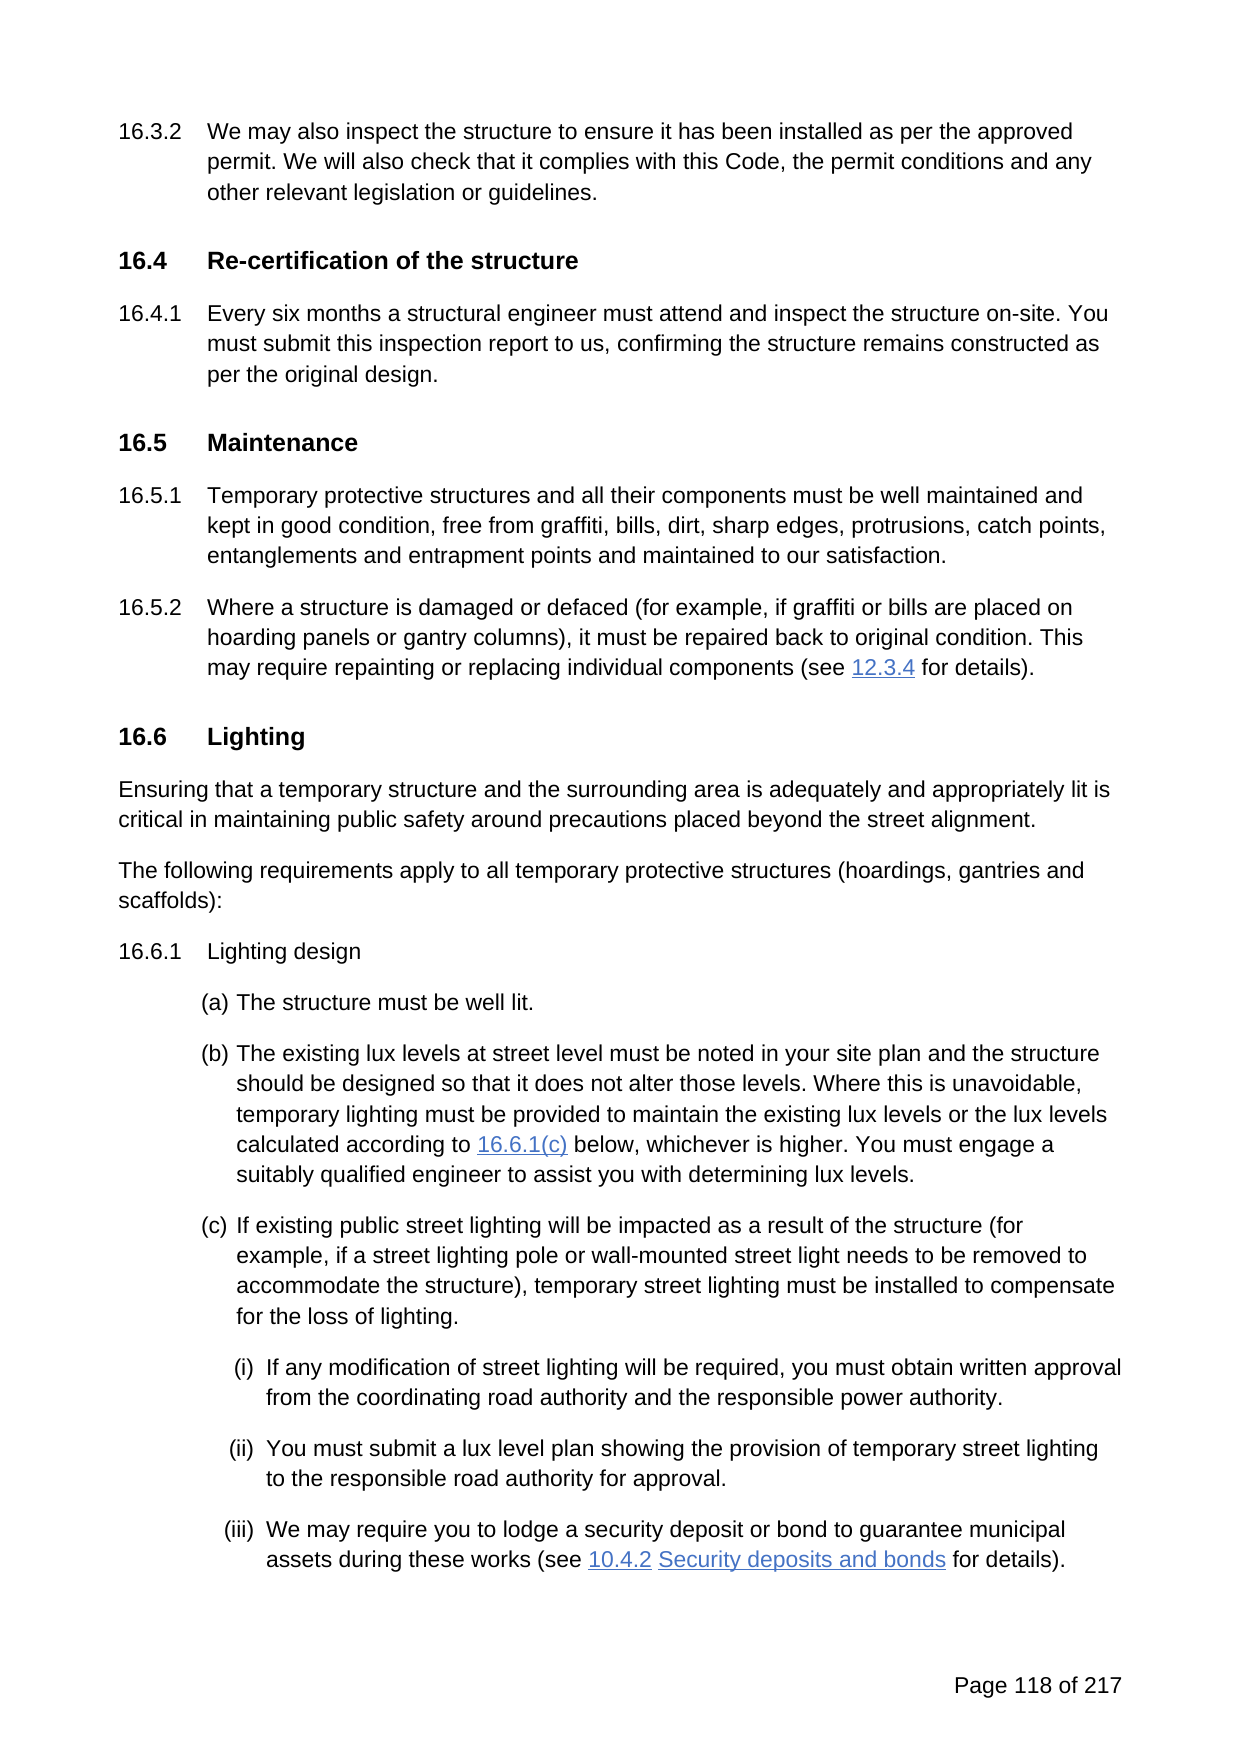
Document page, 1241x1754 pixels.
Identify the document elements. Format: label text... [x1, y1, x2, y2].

text We may require you to lodge a security deposit or bond to guarantee municipal assets during these works (see 10.4.2 Security deposits and bonds for details). [254, 1516, 1122, 1573]
text Maintenance [118, 428, 1122, 457]
text Lighting [118, 722, 1122, 750]
text Ensuring that a temporary structure and the surrounding area is adequately and appropriately lit is critical in maintaining public safety around precautions placed beyond the street alignment. [118, 776, 1122, 832]
text The existing lux levels at street level must be noted in your site plan and the structure should be designed so that it does not alter those levels. Where this is unavoidable, temporary lighting must be provided to maintain the existing lux levels or the lux levels calculated according to 16.6.1(c) below, whichever is higher. You must engage a suitably qualified engineer to assist you with determining lux levels. [201, 1040, 1122, 1187]
subtitle We may also inspect the structure to ensure it has been installed as per the approved permit. We will also check that it complies with this Code, the permit conditions and any other relevant legislation or guidelines. [118, 118, 1122, 205]
text The structure must be well lit. [201, 989, 1122, 1015]
subtitle Temporary protective structures and all their components must be well maintained and kept in good condition, free from graffiti, bills, dirt, sharp edges, protrusions, catch points, entanglements and entrapment points and maintained to our satisfaction. [118, 482, 1122, 569]
text You must submit a lux level plan showing the provision of temporary street lighting to the responsible road authority for approval. [254, 1435, 1122, 1491]
text The following requirements apply to all temporary protective structures (hoardings, gantries and scaffolds): [118, 857, 1122, 913]
subtitle Every six months a structural engineer must attend and inspect the structure on-site. You must submit this inspection report to us, confirming the structure remains constructed as per the original design. [118, 300, 1122, 387]
subtitle Where a structure is damaged or defaced (for example, if graffiti or bills are placed on hoarding panels or gantry columns), it must be repaired back to original condition. This may require repainting or replacing individual components (see 12.3.4 for details). [118, 593, 1122, 680]
text If any modification of street lighting will be required, you must obtain written approval from the coordinating road authority and the responsible power authority. [254, 1354, 1122, 1410]
subtitle Lighting design [118, 938, 1122, 964]
text If existing public street lighting will be impacted as a result of the structure (for example, if a street lighting pole or wall-mounted street light needs to be removed to accommodate the structure), temporary street lighting must be installed to compensate for the loss of lighting. [201, 1212, 1122, 1329]
text Re-certification of the structure [118, 246, 1122, 275]
